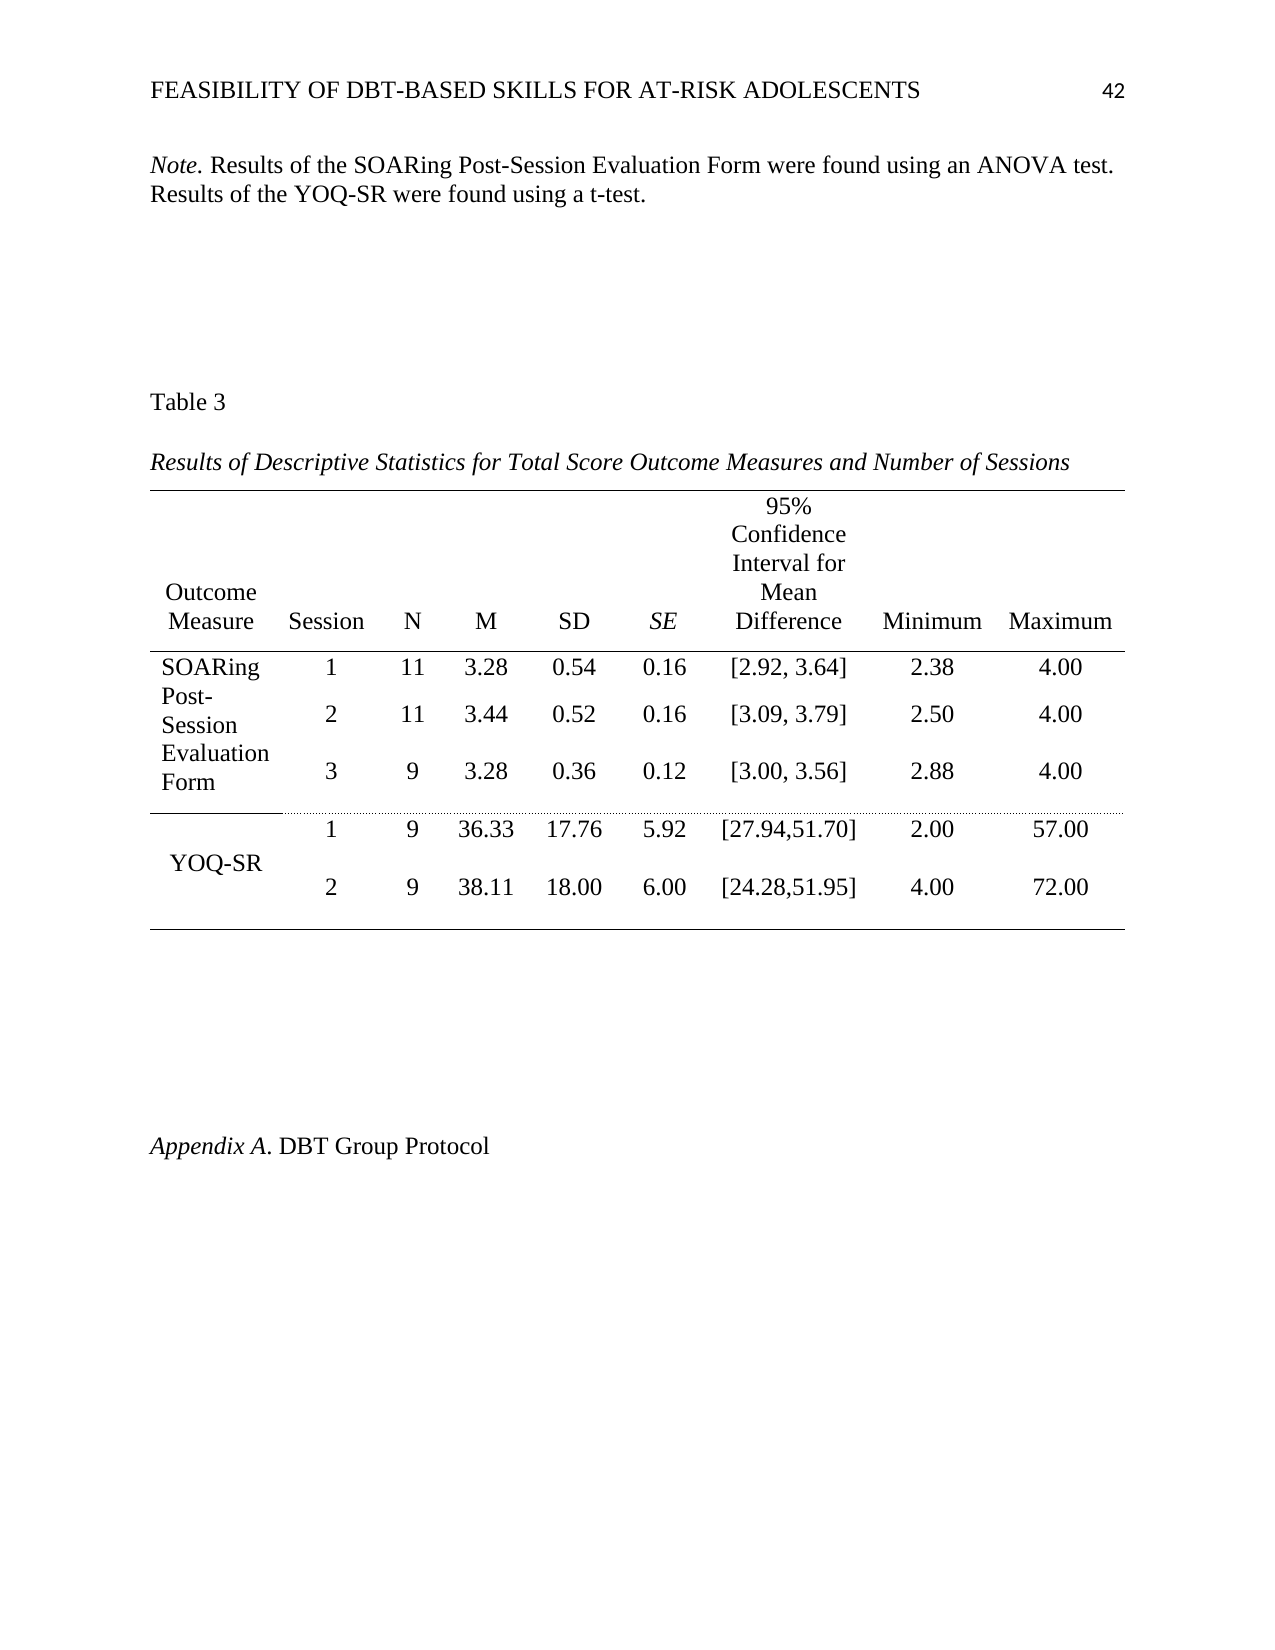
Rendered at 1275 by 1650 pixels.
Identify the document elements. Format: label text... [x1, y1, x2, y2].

table_header SE [620, 491, 708, 651]
table_header N [381, 491, 444, 651]
table_cell [27.94,51.70] [709, 813, 869, 859]
table_cell 2.88 [869, 744, 996, 813]
text Note. Results of the SOARing Post-Session Evaluation Form were found using an ANOVA test. Results of the YOQ-SR were found using a t-test. [150, 150, 1125, 207]
table_cell [24.28,51.95] [709, 859, 869, 928]
table_cell 11 [381, 652, 444, 698]
table_cell 2.00 [869, 813, 996, 859]
table_header M [445, 491, 527, 651]
table_cell 1 [282, 652, 381, 698]
table_cell 0.52 [528, 698, 620, 744]
table_header Maximum [996, 491, 1125, 651]
table_cell 2.50 [869, 698, 996, 744]
table_cell 36.33 [445, 813, 527, 859]
table_cell [3.09, 3.79] [709, 698, 869, 744]
table_cell 4.00 [869, 859, 996, 928]
table_header Outcome Measure [150, 491, 272, 651]
table_cell SOARing Post-Session Evaluation Form [150, 652, 282, 813]
table_cell 1 [282, 813, 381, 859]
table_cell [2.92, 3.64] [709, 652, 869, 698]
table_header Session [272, 491, 381, 651]
table_cell 17.76 [528, 813, 620, 859]
table_cell 4.00 [996, 744, 1125, 813]
text Table 3 [150, 387, 1125, 416]
table_cell 0.16 [620, 652, 708, 698]
table_cell 4.00 [996, 698, 1125, 744]
table_cell 3.28 [445, 652, 527, 698]
table_header 95% Confidence Interval for Mean Difference [709, 491, 869, 651]
text Results of Descriptive Statistics for Total Score Outcome Measures and Number of Sessions [150, 447, 1125, 475]
table_cell 72.00 [996, 859, 1125, 928]
table_cell 3.28 [445, 744, 527, 813]
table_cell 6.00 [620, 859, 708, 928]
table_cell 0.16 [620, 698, 708, 744]
table_header SD [528, 491, 620, 651]
table_cell [3.00, 3.56] [709, 744, 869, 813]
table_cell 2 [282, 698, 381, 744]
table_cell 0.12 [620, 744, 708, 813]
table_cell 2.38 [869, 652, 996, 698]
table_cell 9 [381, 813, 444, 859]
table_cell YOQ-SR [150, 814, 282, 928]
table_cell 4.00 [996, 652, 1125, 698]
table_cell 2 [282, 859, 381, 928]
table_cell 9 [381, 859, 444, 928]
table_cell 0.54 [528, 652, 620, 698]
table_cell 3 [282, 744, 381, 813]
table_cell 11 [381, 698, 444, 744]
table_cell 18.00 [528, 859, 620, 928]
table_cell 0.36 [528, 744, 620, 813]
table_cell 3.44 [445, 698, 527, 744]
text Appendix A. DBT Group Protocol [150, 1131, 1125, 1159]
table_header Minimum [869, 491, 996, 651]
table_cell 5.92 [620, 813, 708, 859]
table_cell 9 [381, 744, 444, 813]
table_cell 57.00 [996, 813, 1125, 859]
table_cell 38.11 [445, 859, 527, 928]
